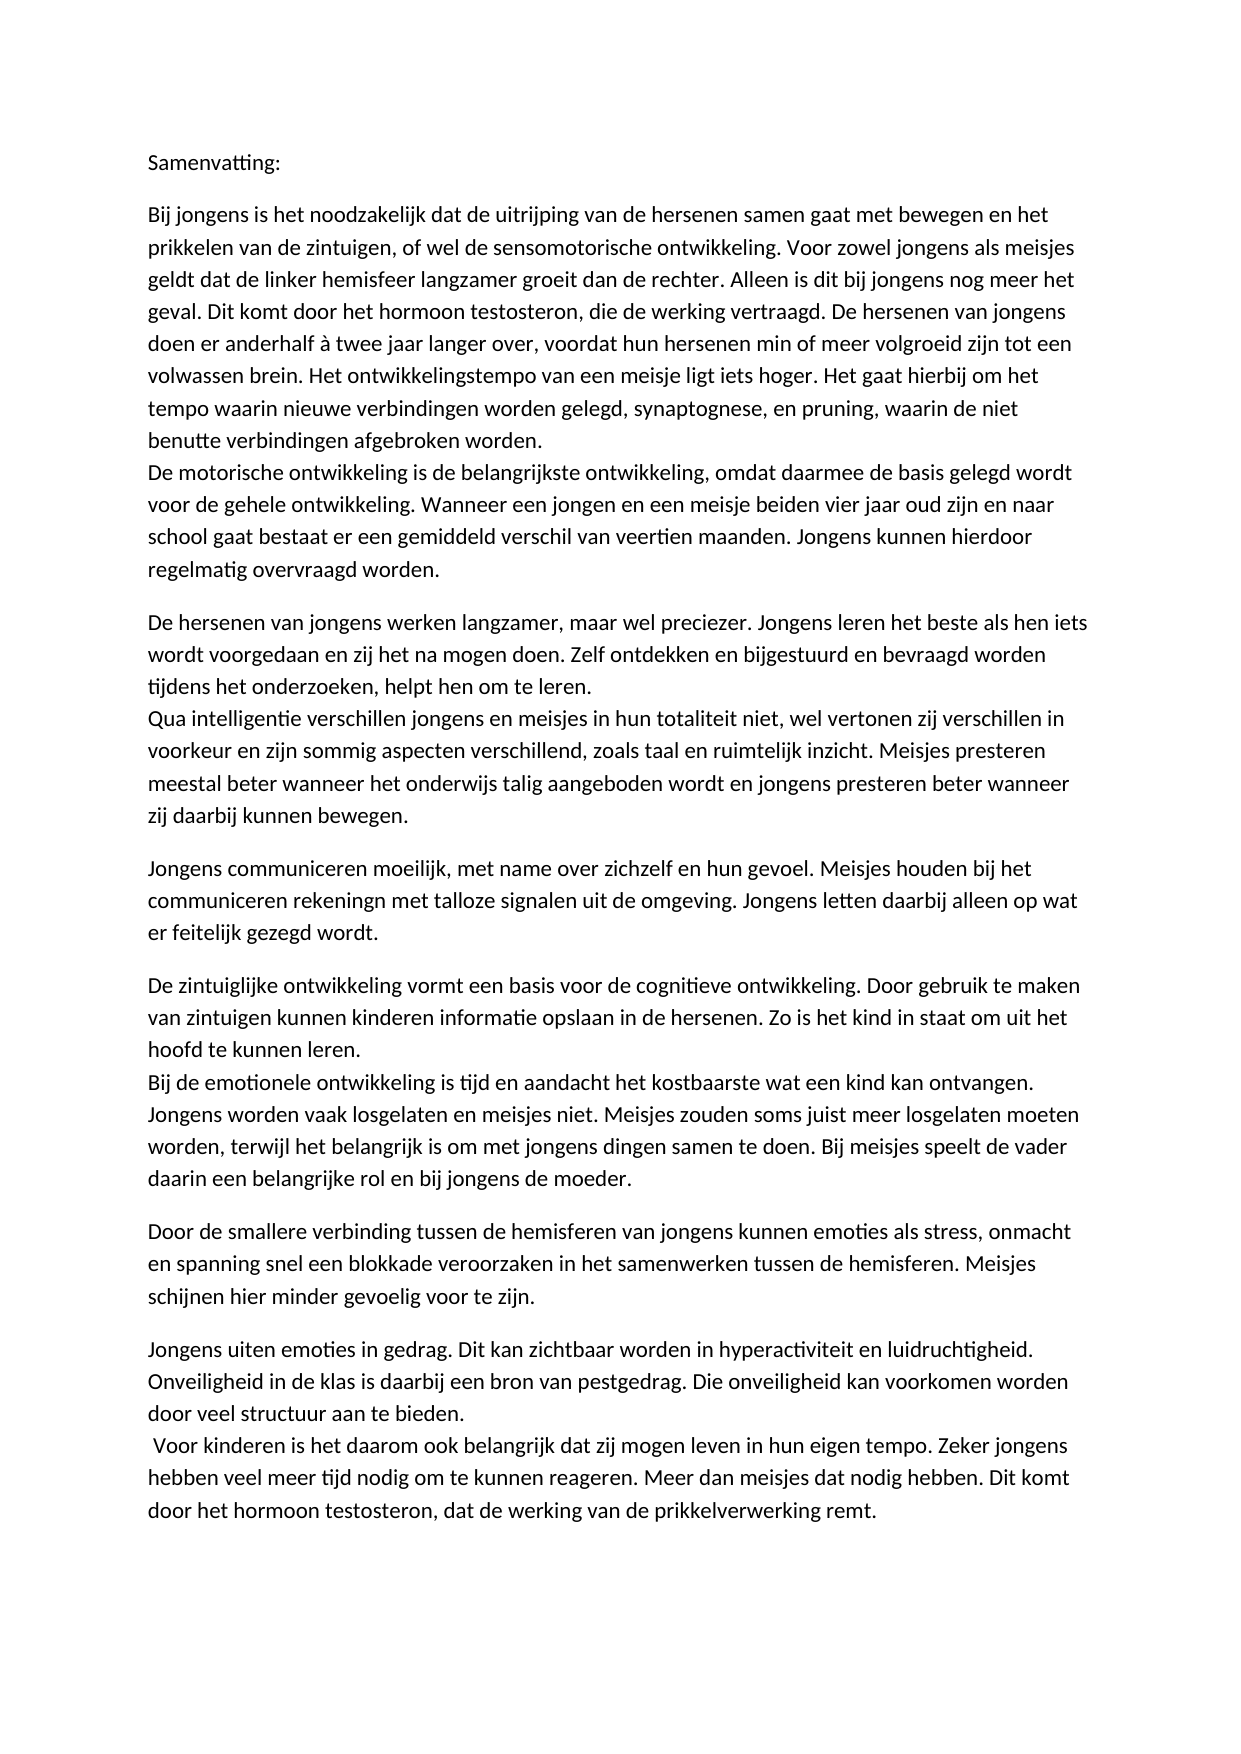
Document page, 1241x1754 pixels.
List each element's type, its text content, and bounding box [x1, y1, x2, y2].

text De hersenen van jongens werken langzamer, maar wel preciezer. Jongens leren het beste als hen iets wordt voorgedaan en zij het na mogen doen. Zelf ontdekken en bijgestuurd en bevraagd worden tijdens het onderzoeken, helpt hen om te leren. Qua intelligentie verschillen jongens en meisjes in hun totaliteit niet, wel vertonen zij verschillen in voorkeur en zijn sommig aspecten verschillend, zoals taal en ruimtelijk inzicht. Meisjes presteren meestal beter wanneer het onderwijs talig aangeboden wordt en jongens presteren beter wanneer zij daarbij kunnen bewegen. [148, 608, 1093, 829]
text Jongens communiceren moeilijk, met name over zichzelf en hun gevoel. Meisjes houden bij het communiceren rekeningn met talloze signalen uit de omgeving. Jongens letten daarbij alleen op wat er feitelijk gezegd wordt. [148, 854, 1093, 946]
text Door de smallere verbinding tussen de hemisferen van jongens kunnen emoties als stress, onmacht en spanning snel een blokkade veroorzaken in het samenwerken tussen de hemisferen. Meisjes schijnen hier minder gevoelig voor te zijn. [148, 1217, 1093, 1310]
text Bij jongens is het noodzakelijk dat de uitrijping van de hersenen samen gaat met bewegen en het prikkelen van de zintuigen, of wel de sensomotorische ontwikkeling. Voor zowel jongens als meisjes geldt dat de linker hemisfeer langzamer groeit dan de rechter. Alleen is dit bij jongens nog meer het geval. Dit komt door het hormoon testosteron, die de werking vertraagd. De hersenen van jongens doen er anderhalf à twee jaar langer over, voordat hun hersenen min of meer volgroeid zijn tot een volwassen brein. Het ontwikkelingstempo van een meisje ligt iets hoger. Het gaat hierbij om het tempo waarin nieuwe verbindingen worden gelegd, synaptognese, en pruning, waarin de niet benutte verbindingen afgebroken worden. De motorische ontwikkeling is de belangrijkste ontwikkeling, omdat daarmee de basis gelegd wordt voor de gehele ontwikkeling. Wanneer een jongen en een meisje beiden vier jaar oud zijn en naar school gaat bestaat er een gemiddeld verschil van veertien maanden. Jongens kunnen hierdoor regelmatig overvraagd worden. [148, 201, 1093, 583]
text Samenvatting: [148, 148, 1093, 176]
text Jongens uiten emoties in gedrag. Dit kan zichtbaar worden in hyperactiviteit en luidruchtigheid. Onveiligheid in de klas is daarbij een bron van pestgedrag. Die onveiligheid kan voorkomen worden door veel structuur aan te bieden. Voor kinderen is het daarom ook belangrijk dat zij mogen leven in hun eigen tempo. Zeker jongens hebben veel meer tijd nodig om te kunnen reageren. Meer dan meisjes dat nodig hebben. Dit komt door het hormoon testosteron, dat de werking van de prikkelverwerking remt. [148, 1335, 1093, 1524]
text De zintuiglijke ontwikkeling vormt een basis voor de cognitieve ontwikkeling. Door gebruik te maken van zintuigen kunnen kinderen informatie opslaan in de hersenen. Zo is het kind in staat om uit het hoofd te kunnen leren. Bij de emotionele ontwikkeling is tijd en aandacht het kostbaarste wat een kind kan ontvangen. Jongens worden vaak losgelaten en meisjes niet. Meisjes zouden soms juist meer losgelaten moeten worden, terwijl het belangrijk is om met jongens dingen samen te doen. Bij meisjes speelt de vader daarin een belangrijke rol en bij jongens de moeder. [148, 971, 1093, 1192]
